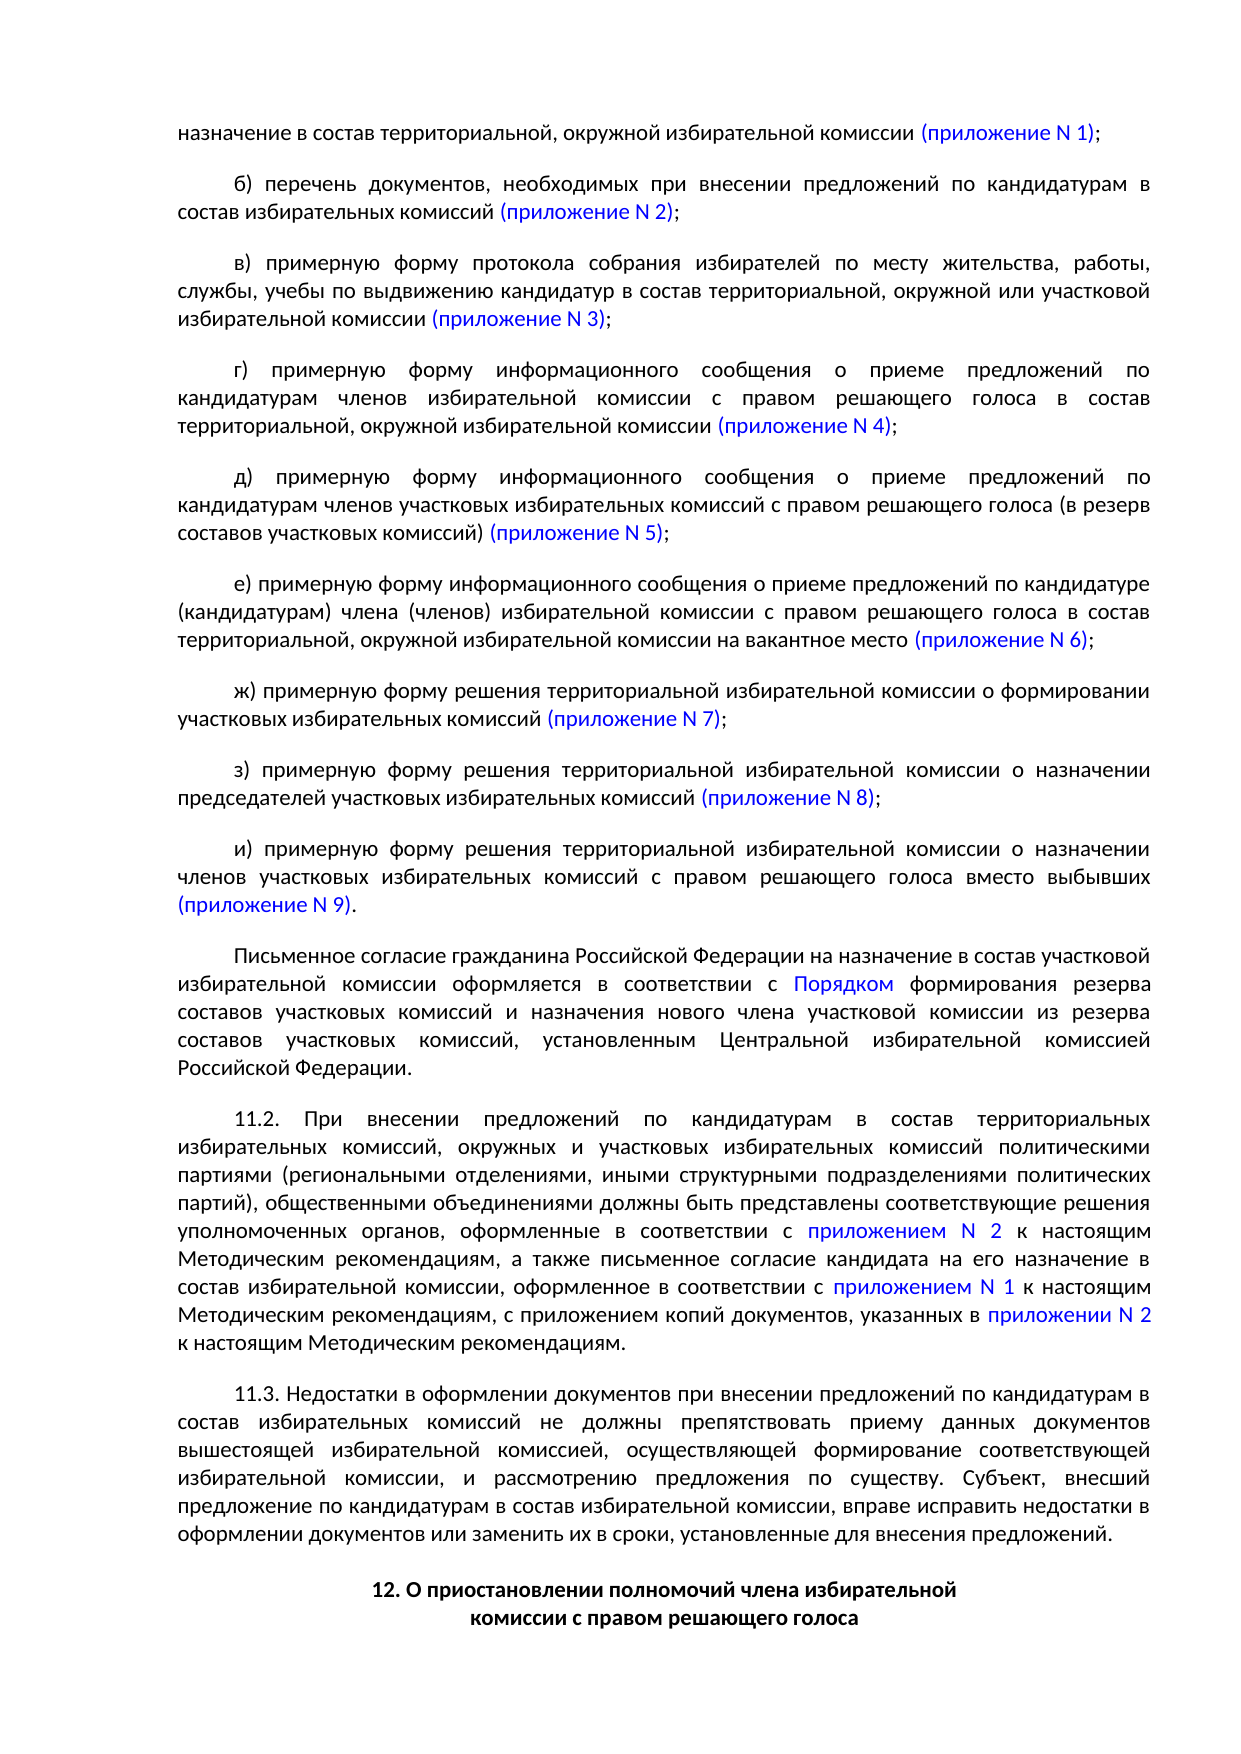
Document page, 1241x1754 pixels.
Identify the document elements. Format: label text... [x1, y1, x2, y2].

text 11.2. При внесении предложений по кандидатурам в состав территориальных избирательных комиссий, окружных и участковых избирательных комиссий политическими партиями (региональными отделениями, иными структурными подразделениями политических партий), общественными объединениями должны быть представлены соответствующие решения уполномоченных органов, оформленные в соответствии с приложением N 2 к настоящим Методическим рекомендациям, а также письменное согласие кандидата на его назначение в состав избирательной комиссии, оформленное в соответствии с приложением N 1 к настоящим Методическим рекомендациям, с приложением копий документов, указанных в приложении N 2 к настоящим Методическим рекомендациям. [177, 1104, 1152, 1356]
text и) примерную форму решения территориальной избирательной комиссии о назначении членов участковых избирательных комиссий с правом решающего голоса вместо выбывших (приложение N 9). [177, 834, 1152, 918]
text г) примерную форму информационного сообщения о приеме предложений по кандидатурам членов избирательной комиссии с правом решающего голоса в состав территориальной, окружной избирательной комиссии (приложение N 4); [177, 355, 1152, 439]
text ж) примерную форму решения территориальной избирательной комиссии о формировании участковых избирательных комиссий (приложение N 7); [177, 676, 1152, 732]
text д) примерную форму информационного сообщения о приеме предложений по кандидатурам членов участковых избирательных комиссий с правом решающего голоса (в резерв составов участковых комиссий) (приложение N 5); [177, 462, 1152, 546]
text Письменное согласие гражданина Российской Федерации на назначение в состав участковой избирательной комиссии оформляется в соответствии с Порядком формирования резерва составов участковых комиссий и назначения нового члена участковой комиссии из резерва составов участковых комиссий, установленным Центральной избирательной комиссией Российской Федерации. [177, 941, 1152, 1081]
text в) примерную форму протокола собрания избирателей по месту жительства, работы, службы, учебы по выдвижению кандидатур в состав территориальной, окружной или участковой избирательной комиссии (приложение N 3); [177, 248, 1152, 332]
text б) перечень документов, необходимых при внесении предложений по кандидатурам в состав избирательных комиссий (приложение N 2); [177, 169, 1152, 225]
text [177, 118, 1152, 146]
title 12. О приостановлении полномочий члена избирательной [177, 1575, 1152, 1603]
text е) примерную форму информационного сообщения о приеме предложений по кандидатуре (кандидатурам) члена (членов) избирательной комиссии с правом решающего голоса в состав территориальной, окружной избирательной комиссии на вакантное место (приложение N 6); [177, 569, 1152, 653]
title комиссии с правом решающего голоса [177, 1603, 1152, 1631]
text з) примерную форму решения территориальной избирательной комиссии о назначении председателей участковых избирательных комиссий (приложение N 8); [177, 755, 1152, 811]
text 11.3. Недостатки в оформлении документов при внесении предложений по кандидатурам в состав избирательных комиссий не должны препятствовать приему данных документов вышестоящей избирательной комиссией, осуществляющей формирование соответствующей избирательной комиссии, и рассмотрению предложения по существу. Субъект, внесший предложение по кандидатурам в состав избирательной комиссии, вправе исправить недостатки в оформлении документов или заменить их в сроки, установленные для внесения предложений. [177, 1379, 1152, 1547]
